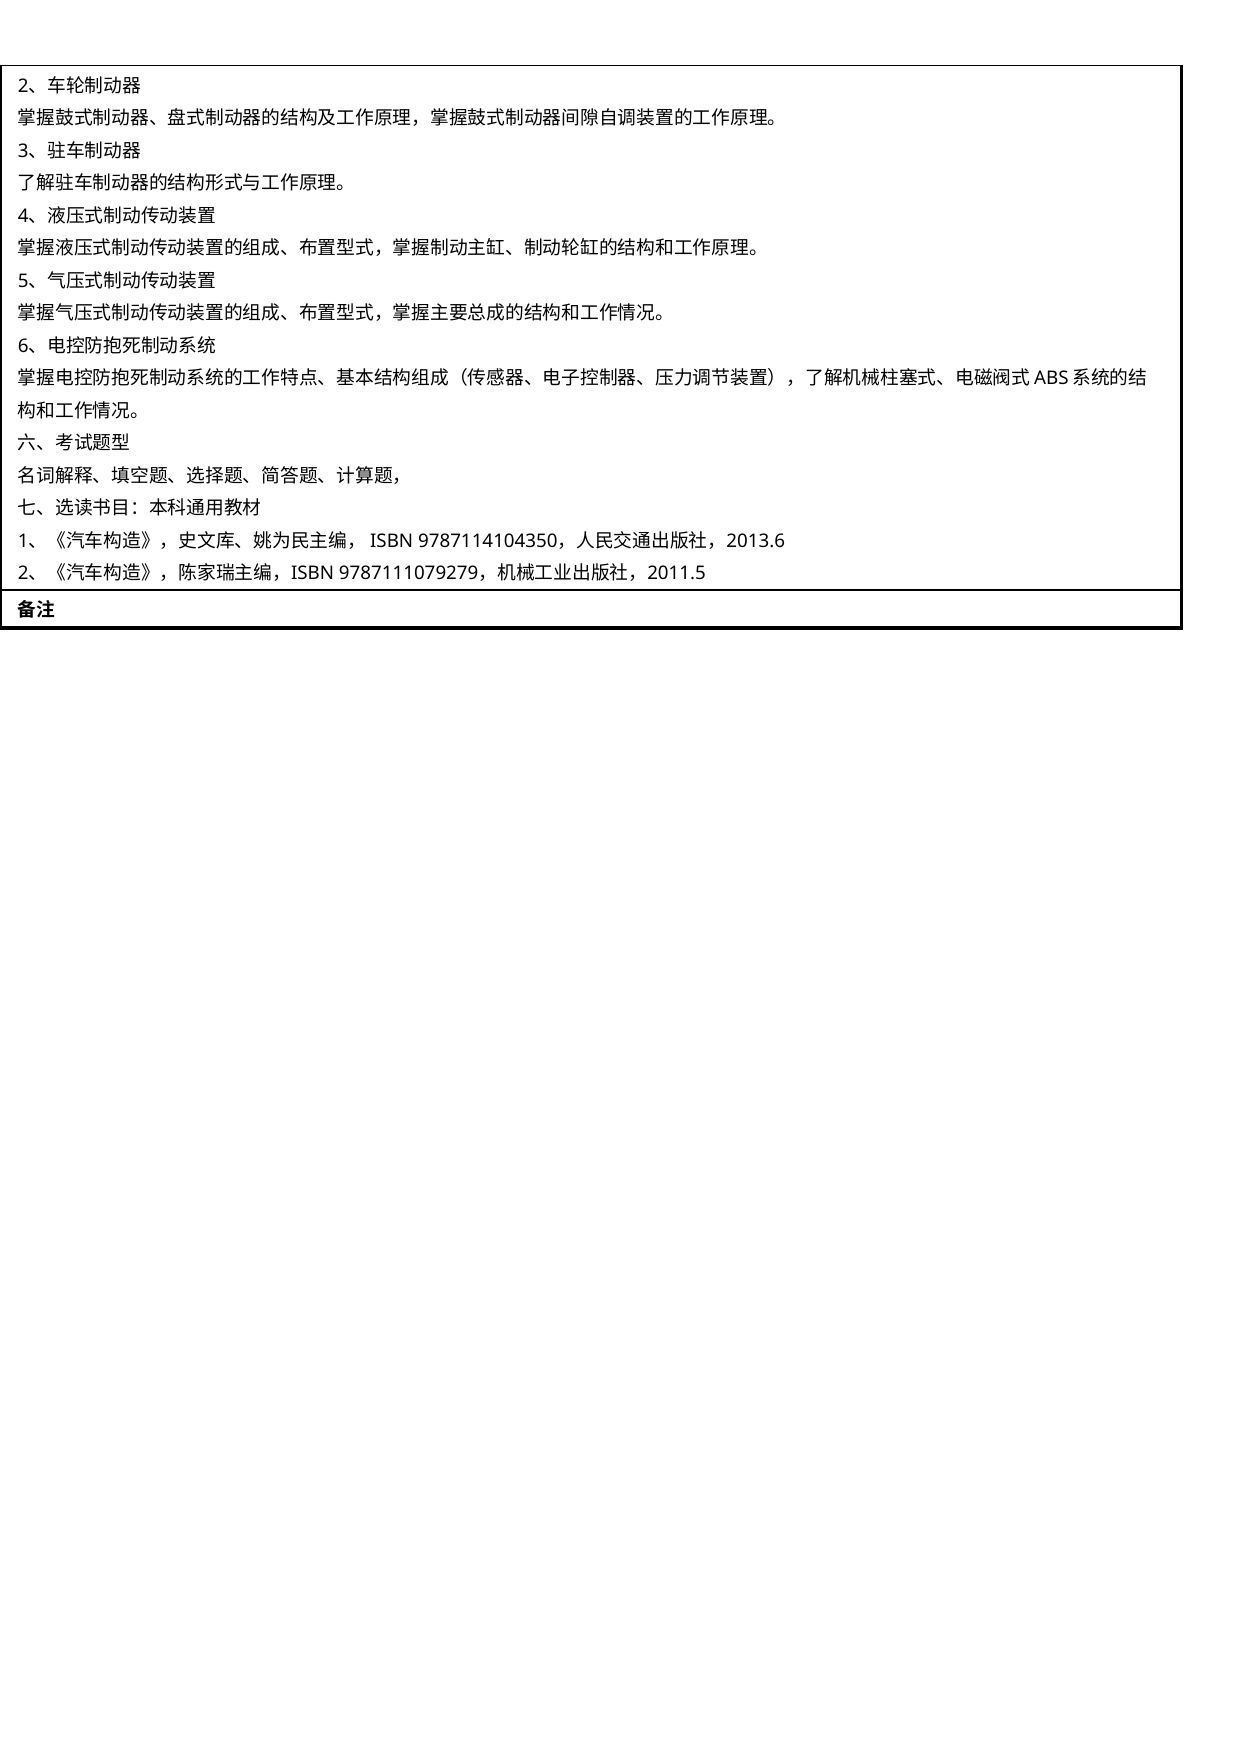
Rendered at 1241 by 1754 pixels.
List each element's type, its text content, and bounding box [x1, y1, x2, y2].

table_cell 备注 [2, 591, 1180, 626]
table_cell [2, 66, 1180, 589]
